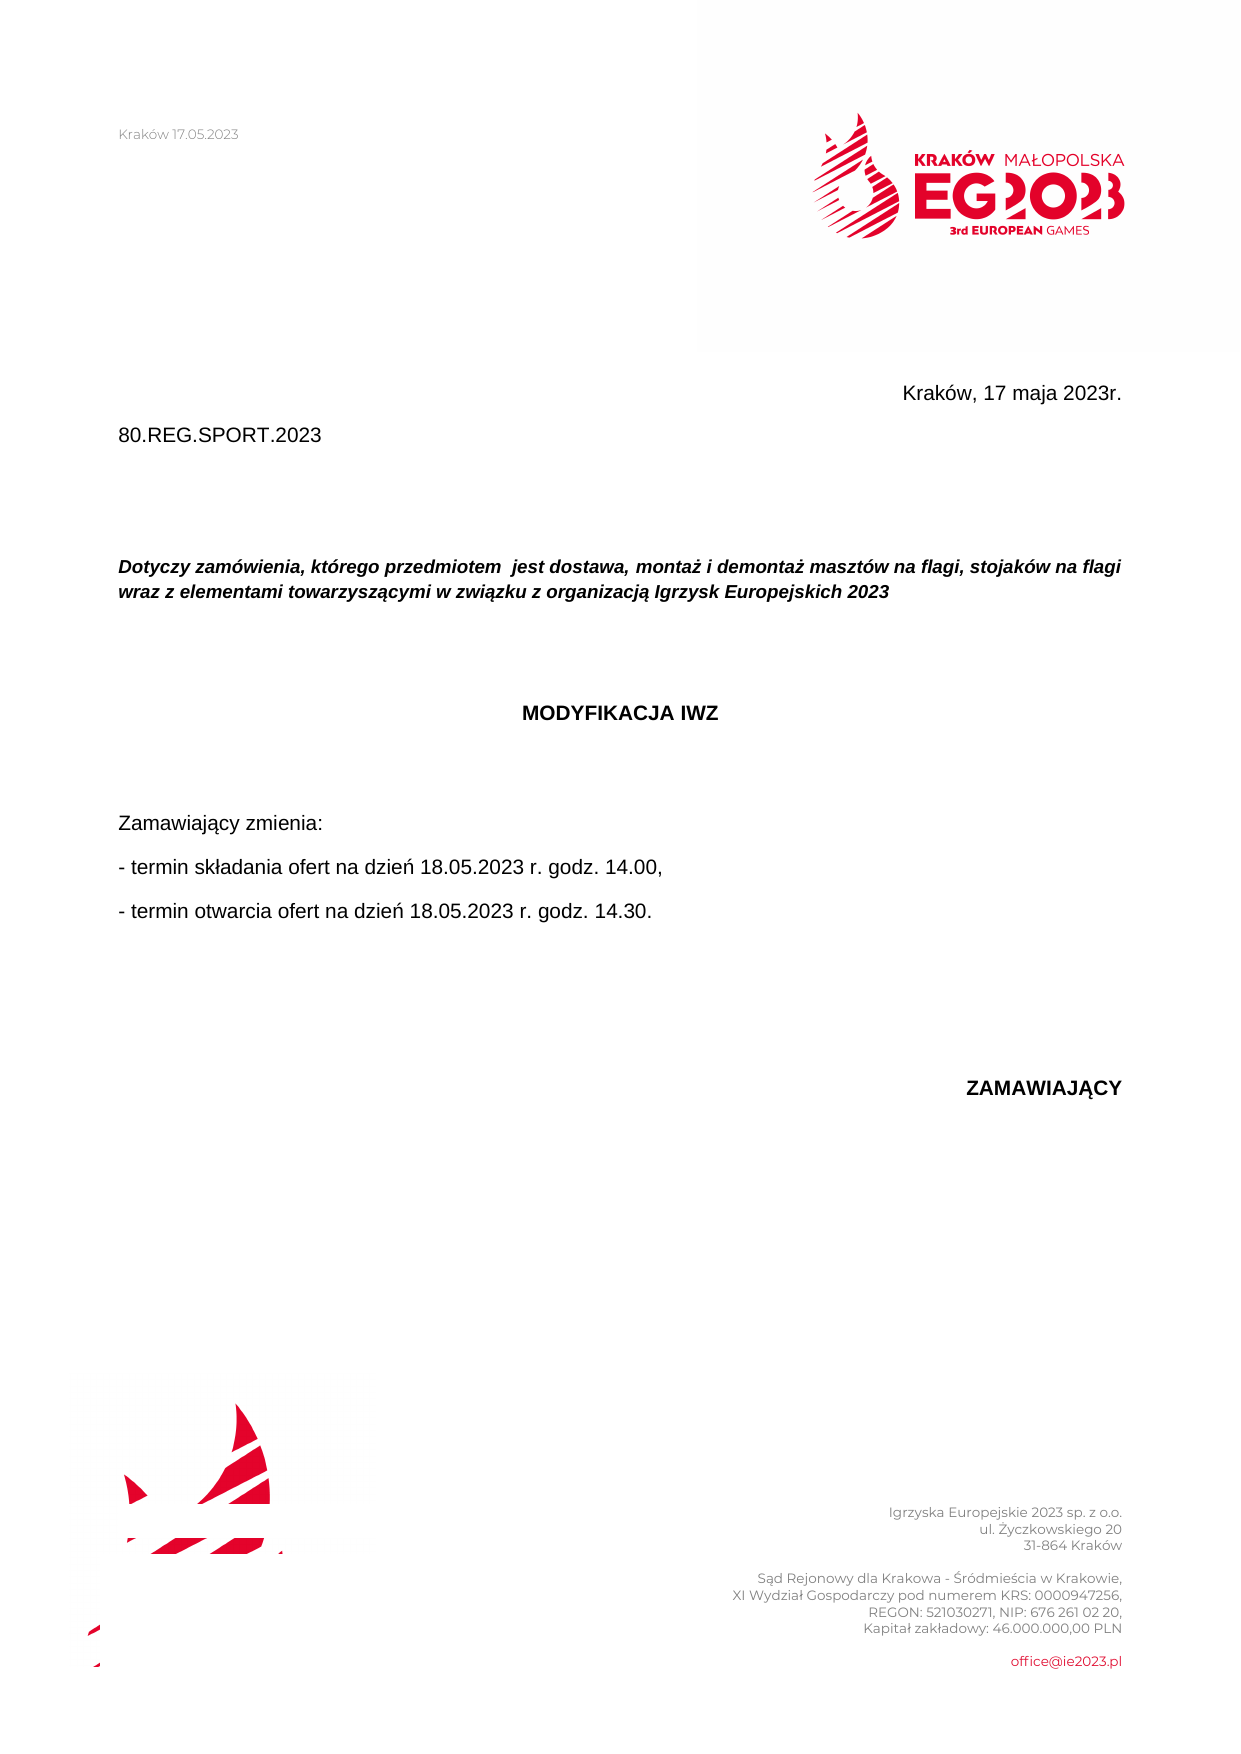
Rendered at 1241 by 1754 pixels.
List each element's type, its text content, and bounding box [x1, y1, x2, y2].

text Kraków, 17 maja 2023r. [236, 381, 1122, 404]
text Dotyczy zamówienia, którego przedmiotem jest dostawa, montaż i demontaż masztów na flagi, stojaków na flagi wraz z elementami towarzyszącymi w związku z organizacją Igrzysk Europejskich 2023 [118, 556, 1122, 602]
text - termin składania ofert na dzień 18.05.2023 r. godz. 14.00, [118, 854, 1122, 878]
text MODYFIKACJA IWZ [118, 700, 1122, 724]
picture [69, 1373, 376, 1667]
text 80.REG.SPORT.2023 [118, 423, 1122, 447]
text ZAMAWIAJĄCY [118, 1075, 1122, 1099]
text - termin otwarcia ofert na dzień 18.05.2023 r. godz. 14.30. [118, 899, 1122, 923]
text Zamawiający zmienia: [118, 810, 1122, 834]
picture [696, 0, 1240, 352]
